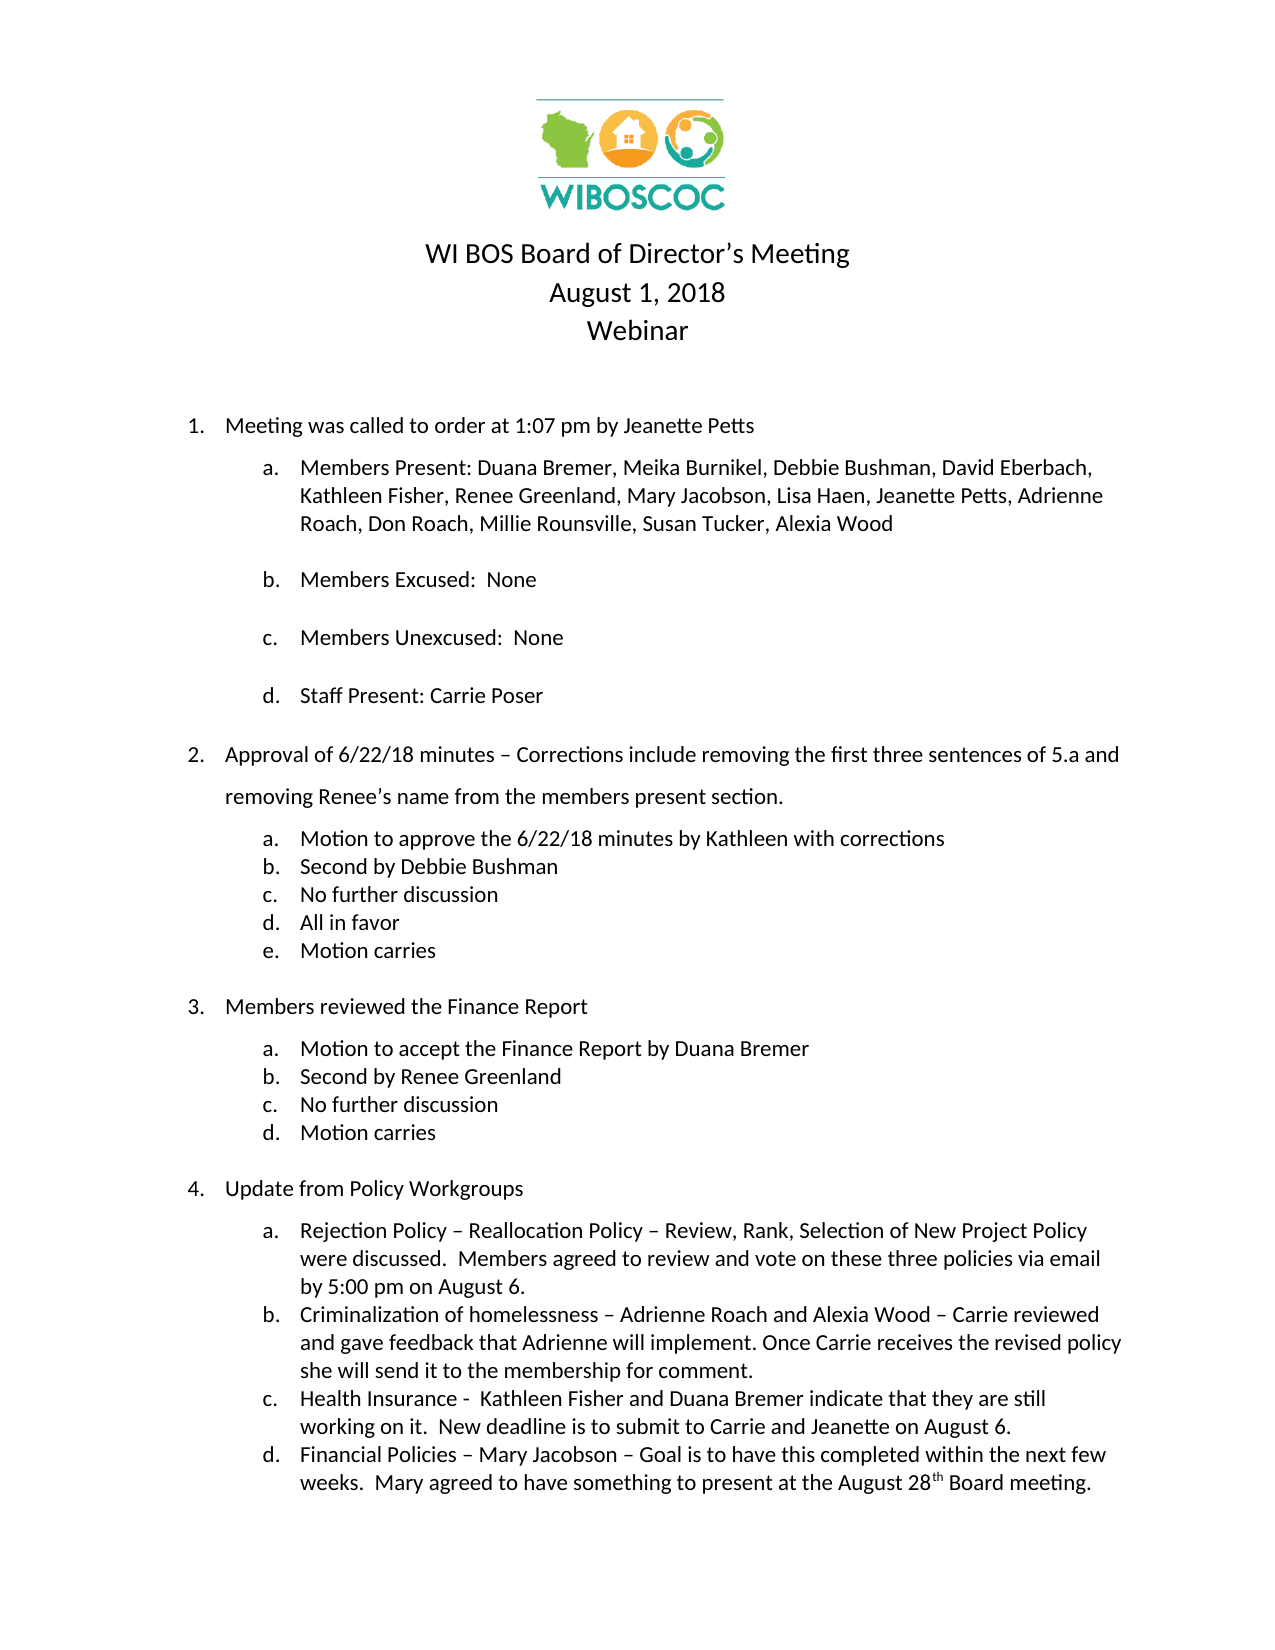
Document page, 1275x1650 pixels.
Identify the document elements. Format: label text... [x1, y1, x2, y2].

list Second by Renee Greenland [262, 1062, 1125, 1090]
list Health Insurance - Kathleen Fisher and Duana Bremer indicate that they are still working on it. New deadline is to submit to Carrie and Jeanette on August 6. [262, 1384, 1125, 1440]
list No further discussion [262, 880, 1125, 908]
text WI BOS Board of Director’s Meeting [150, 75, 1125, 271]
list Criminalization of homelessness – Adrienne Roach and Alexia Wood – Carrie reviewed and gave feedback that Adrienne will implement. Once Carrie receives the revised policy she will send it to the membership for comment. [262, 1300, 1125, 1384]
list Members reviewed the Finance Report [187, 992, 1125, 1020]
list Second by Debbie Bushman [262, 852, 1125, 880]
list Update from Policy Workgroups [187, 1174, 1125, 1202]
list Motion carries [262, 1118, 1125, 1146]
text August 1, 2018 [150, 274, 1125, 309]
list No further discussion [262, 1090, 1125, 1118]
list Staff Present: Carrie Poser [262, 682, 1125, 709]
list Members Unexcused: None [262, 623, 1125, 651]
list Members Present: Duana Bremer, Meika Burnikel, Debbie Bushman, David Eberbach, Kathleen Fisher, Renee Greenland, Mary Jacobson, Lisa Haen, Jeanette Petts, Adrienne Roach, Don Roach, Millie Rounsville, Susan Tucker, Alexia Wood [262, 453, 1125, 537]
list Motion carries [262, 936, 1125, 964]
list Approval of 6/22/18 minutes – Corrections include removing the first three sentences of 5.a and removing Renee’s name from the members present section. [187, 740, 1125, 810]
list Meeting was called to order at 1:07 pm by Jeanette Petts [187, 411, 1125, 439]
list Members Excused: None [262, 565, 1125, 593]
list Motion to accept the Finance Report by Duana Bremer [262, 1034, 1125, 1062]
list Financial Policies – Mary Jacobson – Goal is to have this completed within the next few weeks. Mary agreed to have something to present at the August 28th Board meeting. [262, 1440, 1125, 1496]
picture [528, 82, 734, 233]
list Rejection Policy – Reallocation Policy – Review, Rank, Selection of New Project Policy were discussed. Members agreed to review and vote on these three policies via email by 5:00 pm on August 6. [262, 1216, 1125, 1300]
text Webinar [150, 312, 1125, 348]
list All in favor [262, 908, 1125, 936]
list Motion to approve the 6/22/18 minutes by Kathleen with corrections [262, 824, 1125, 852]
